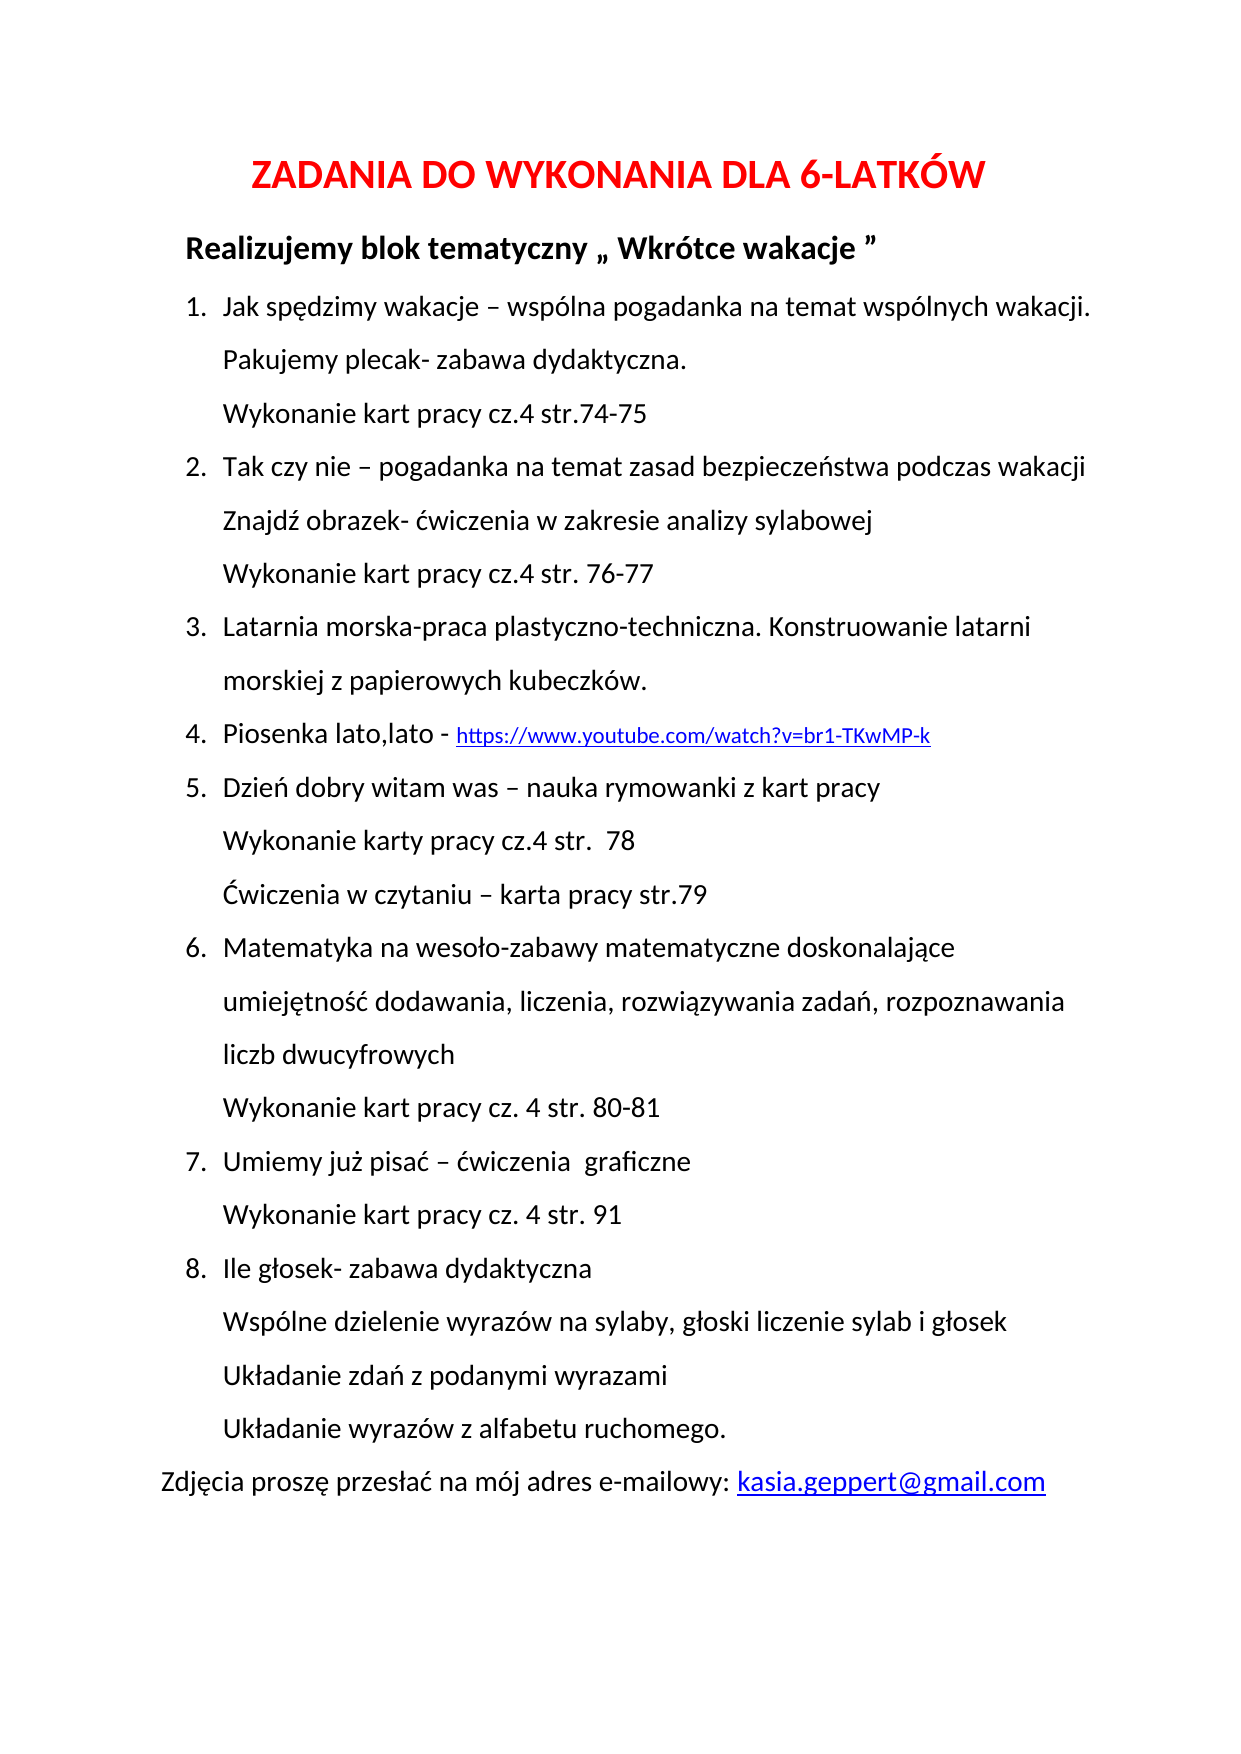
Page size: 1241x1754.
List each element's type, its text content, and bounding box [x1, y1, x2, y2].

text Zdjęcia proszę przesłać na mój adres e-mailowy: kasia.geppert@gmail.com [148, 1463, 1093, 1499]
list Układanie zdań z podanymi wyrazami [223, 1357, 1093, 1392]
list Układanie wyrazów z alfabetu ruchomego. [223, 1410, 1093, 1446]
list Tak czy nie – pogadanka na temat zasad bezpieczeństwa podczas wakacji [185, 448, 1093, 484]
text Realizujemy blok tematyczny „ Wkrótce wakacje ” [148, 227, 1093, 268]
list Latarnia morska-praca plastyczno-techniczna. Konstruowanie latarni morskiej z papierowych kubeczków. [185, 608, 1093, 698]
list Jak spędzimy wakacje – wspólna pogadanka na temat wspólnych wakacji. Pakujemy plecak- zabawa dydaktyczna. [185, 288, 1093, 377]
text ZADANIA DO WYKONANIA DLA 6-LATKÓW [148, 148, 1093, 198]
list Znajdź obrazek- ćwiczenia w zakresie analizy sylabowej [223, 502, 1093, 537]
list Umiemy już pisać – ćwiczenia graficzne [185, 1143, 1093, 1178]
list Dzień dobry witam was – nauka rymowanki z kart pracy [185, 769, 1093, 804]
list Ćwiczenia w czytaniu – karta pracy str.79 [223, 876, 1093, 911]
list Wykonanie karty pracy cz.4 str. 78 [223, 822, 1093, 858]
list Wykonanie kart pracy cz.4 str. 76-77 [223, 555, 1093, 591]
list Wykonanie kart pracy cz. 4 str. 80-81 [223, 1089, 1093, 1125]
list Ile głosek- zabawa dydaktyczna [185, 1250, 1093, 1285]
list Piosenka lato,lato - https://www.youtube.com/watch?v=br1-TKwMP-k [185, 715, 1093, 751]
list Wspólne dzielenie wyrazów na sylaby, głoski liczenie sylab i głosek [223, 1303, 1093, 1339]
list Wykonanie kart pracy cz. 4 str. 91 [223, 1196, 1093, 1232]
list Wykonanie kart pracy cz.4 str.74-75 [223, 395, 1093, 430]
list Matematyka na wesoło-zabawy matematyczne doskonalające umiejętność dodawania, liczenia, rozwiązywania zadań, rozpoznawania liczb dwucyfrowych [185, 929, 1093, 1072]
